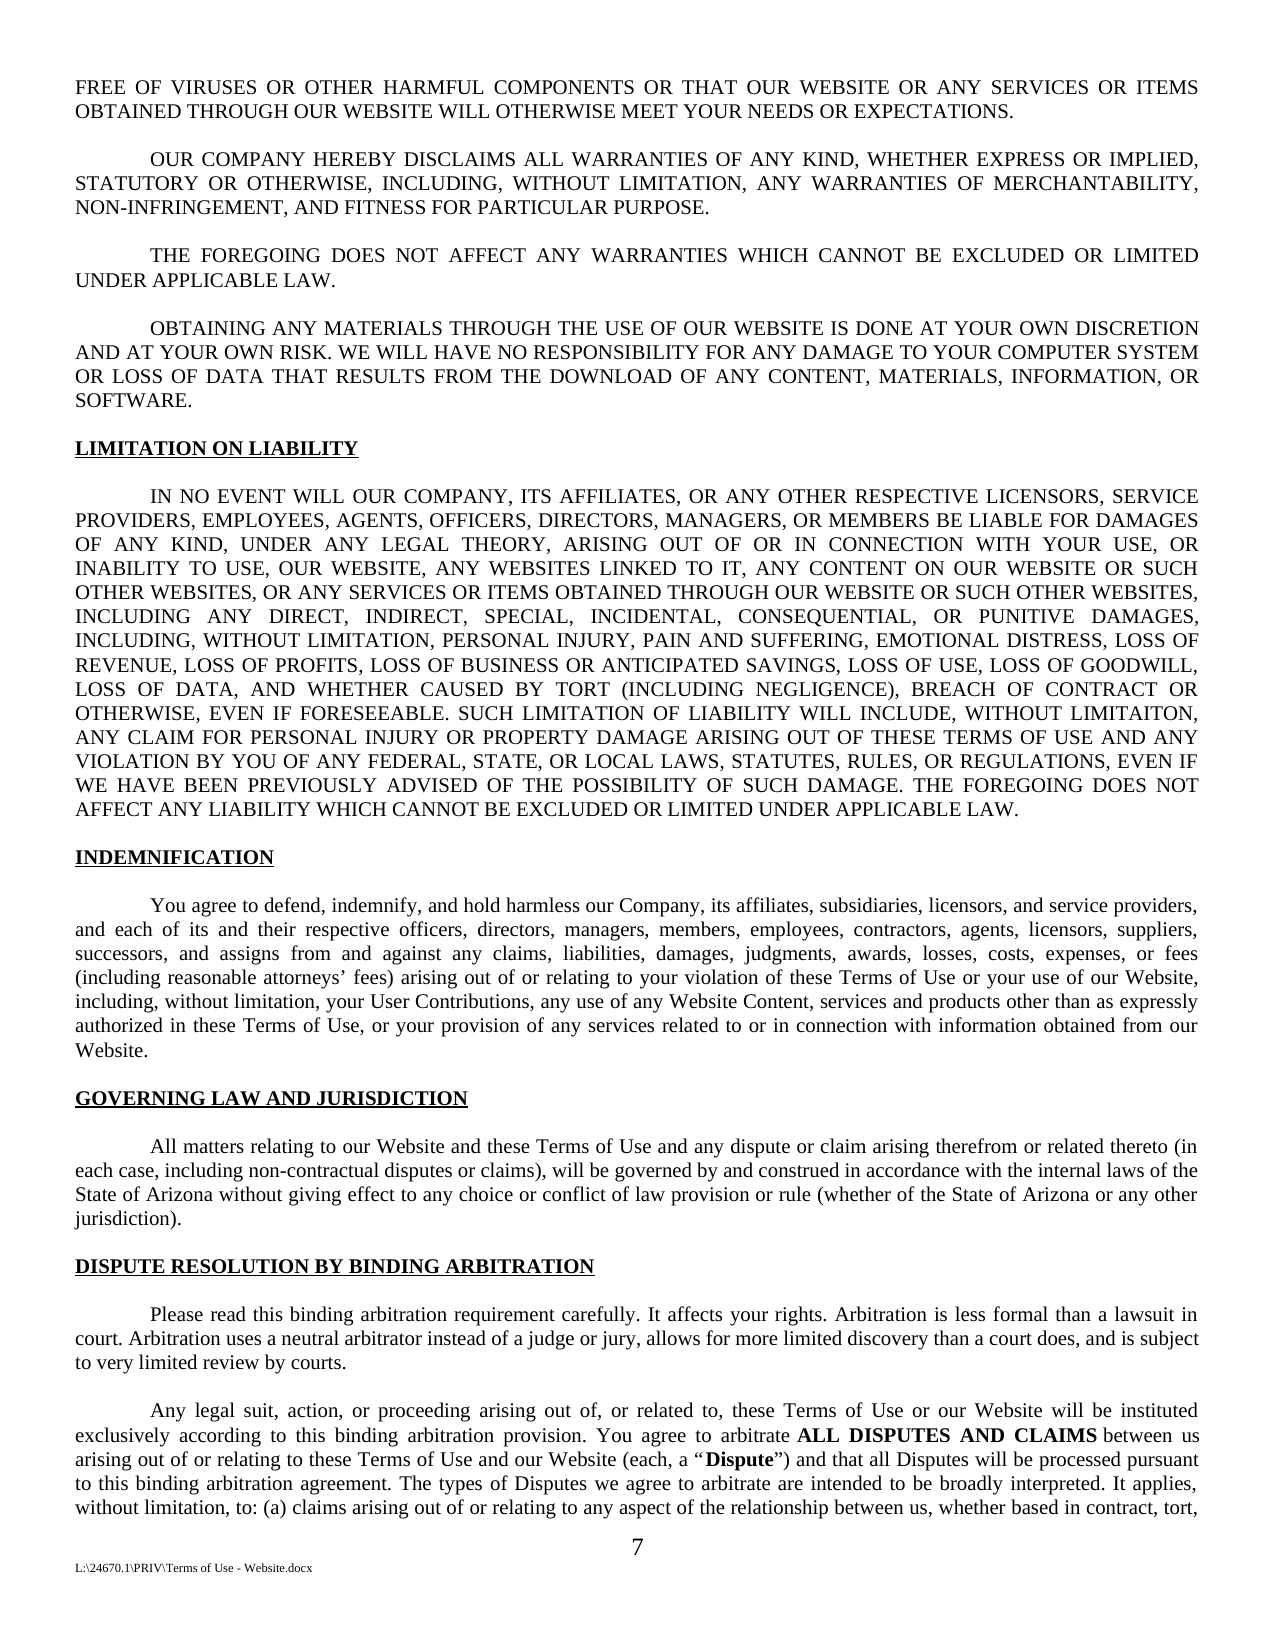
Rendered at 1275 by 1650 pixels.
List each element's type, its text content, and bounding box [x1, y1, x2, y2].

text You agree to defend, indemnify, and hold harmless our Company, its affiliates, subsidiaries, licensors, and service providers, and each of its and their respective officers, directors, managers, members, employees, contractors, agents, licensors, suppliers, successors, and assigns from and against any claims, liabilities, damages, judgments, awards, losses, costs, expenses, or fees (including reasonable attorneys’ fees) arising out of or relating to your violation of these Terms of Use or your use of our Website, including, without limitation, your User Contributions, any use of any Website Content, services and products other than as expressly authorized in these Terms of Use, or your provision of any services related to or in connection with information obtained from our Website. [75, 893, 1200, 1062]
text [75, 75, 1200, 123]
text OBTAINING ANY MATERIALS THROUGH THE USE OF OUR WEBSITE IS DONE AT YOUR OWN DISCRETION AND AT YOUR OWN RISK. WE WILL HAVE NO RESPONSIBILITY FOR ANY DAMAGE TO YOUR COMPUTER SYSTEM OR LOSS OF DATA THAT RESULTS FROM THE DOWNLOAD OF ANY CONTENT, MATERIALS, INFORMATION, OR SOFTWARE. [75, 316, 1200, 412]
text Please read this binding arbitration requirement carefully. It affects your rights. Arbitration is less formal than a lawsuit in court. Arbitration uses a neutral arbitrator instead of a judge or jury, allows for more limited discovery than a court does, and is subject to very limited review by courts. [75, 1302, 1200, 1374]
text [75, 1398, 1200, 1519]
text OUR COMPANY HEREBY DISCLAIMS ALL WARRANTIES OF ANY KIND, WHETHER EXPRESS OR IMPLIED, STATUTORY OR OTHERWISE, INCLUDING, WITHOUT LIMITATION, ANY WARRANTIES OF MERCHANTABILITY, NON-INFRINGEMENT, AND FITNESS FOR PARTICULAR PURPOSE. [75, 147, 1200, 219]
title Indemnification [75, 845, 1200, 869]
text DISPUTE RESOLUTION BY BINDING ARBITRATION [75, 1254, 1200, 1278]
title Limitation on Liability [75, 436, 1200, 460]
text THE FOREGOING DOES NOT AFFECT ANY WARRANTIES WHICH CANNOT BE EXCLUDED OR LIMITED UNDER APPLICABLE LAW. [75, 243, 1200, 292]
text All matters relating to our Website and these Terms of Use and any dispute or claim arising therefrom or related thereto (in each case, including non-contractual disputes or claims), will be governed by and construed in accordance with the internal laws of the State of Arizona without giving effect to any choice or conflict of law provision or rule (whether of the State of Arizona or any other jurisdiction). [75, 1134, 1200, 1230]
title Governing Law and Jurisdiction [75, 1086, 1200, 1110]
text IN NO EVENT WILL OUR COMPANY, ITS AFFILIATES, OR ANY OTHER RESPECTIVE LICENSORS, SERVICE PROVIDERS, EMPLOYEES, AGENTS, OFFICERS, DIRECTORS, MANAGERS, OR MEMBERS BE LIABLE FOR DAMAGES OF ANY KIND, UNDER ANY LEGAL THEORY, ARISING OUT OF OR IN CONNECTION WITH YOUR USE, OR INABILITY TO USE, OUR WEBSITE, ANY WEBSITES LINKED TO IT, ANY CONTENT ON OUR WEBSITE OR SUCH OTHER WEBSITES, OR ANY SERVICES OR ITEMS OBTAINED THROUGH OUR WEBSITE OR SUCH OTHER WEBSITES, INCLUDING ANY DIRECT, INDIRECT, SPECIAL, INCIDENTAL, CONSEQUENTIAL, OR PUNITIVE DAMAGES, INCLUDING, WITHOUT LIMITATION, PERSONAL INJURY, PAIN AND SUFFERING, EMOTIONAL DISTRESS, LOSS OF REVENUE, LOSS OF PROFITS, LOSS OF BUSINESS OR ANTICIPATED SAVINGS, LOSS OF USE, LOSS OF GOODWILL, LOSS OF DATA, AND WHETHER CAUSED BY TORT (INCLUDING NEGLIGENCE), BREACH OF CONTRACT OR OTHERWISE, EVEN IF FORESEEABLE. SUCH LIMITATION OF LIABILITY WILL INCLUDE, WITHOUT LIMITAITON, ANY CLAIM FOR PERSONAL INJURY OR PROPERTY DAMAGE ARISING OUT OF THESE TERMS OF USE AND ANY VIOLATION BY YOU OF ANY FEDERAL, STATE, OR LOCAL LAWS, STATUTES, RULES, OR REGULATIONS, EVEN IF WE HAVE BEEN PREVIOUSLY ADVISED OF THE POSSIBILITY OF SUCH DAMAGE. THE FOREGOING DOES NOT AFFECT ANY LIABILITY WHICH CANNOT BE EXCLUDED OR LIMITED UNDER APPLICABLE LAW. [75, 484, 1200, 821]
